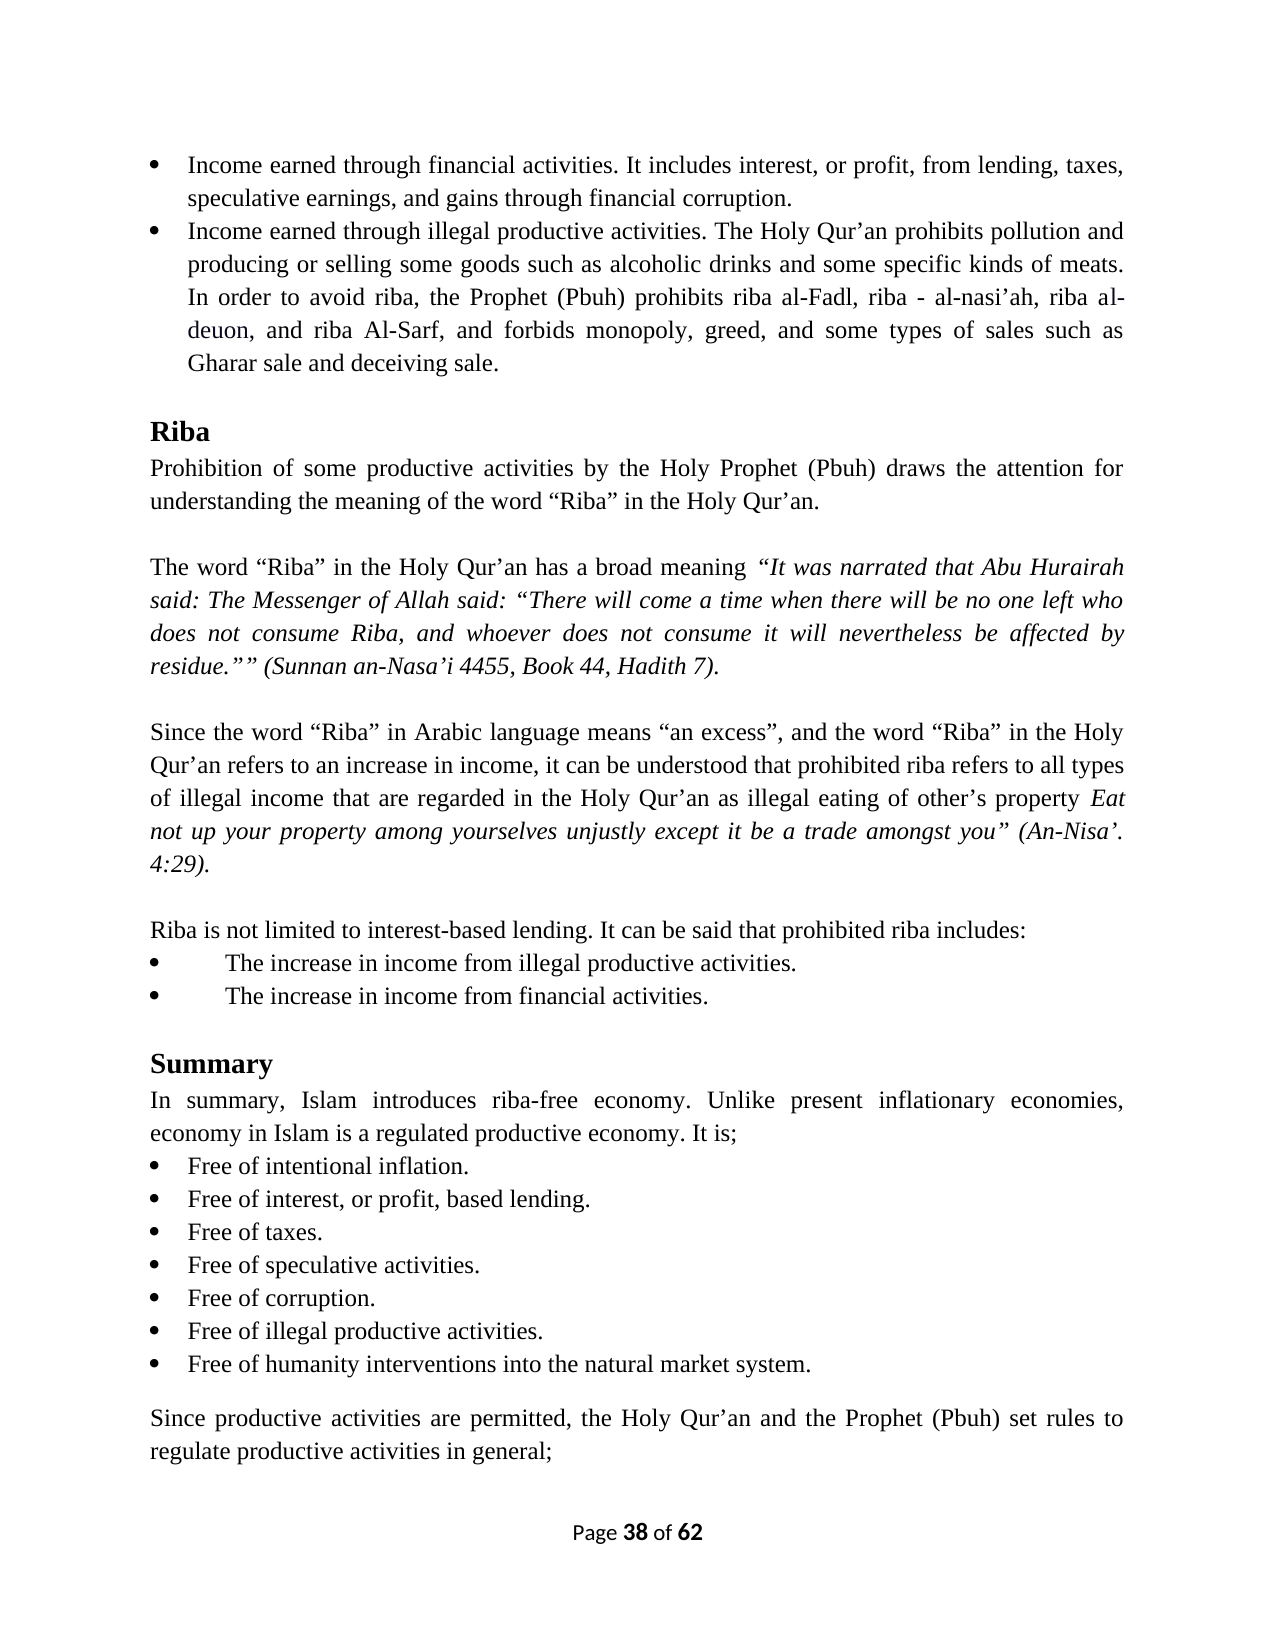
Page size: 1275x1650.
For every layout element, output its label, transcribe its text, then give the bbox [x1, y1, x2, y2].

list Income earned through illegal productive activities. The Holy Qur’an prohibits pollution and producing or selling some goods such as alcoholic drinks and some specific kinds of meats. In order to avoid riba, the Prophet (Pbuh) prohibits riba al-Fadl, riba - al-nasi’ah, riba al-deuon, and riba Al-Sarf, and forbids monopoly, greed, and some types of sales such as Gharar sale and deceiving sale. [150, 216, 1125, 377]
list Prohibition of some productive activities by the Holy Prophet (Pbuh) draws the attention for understanding the meaning of the word “Riba” in the Holy Qur’an. [150, 453, 1125, 514]
list Riba [150, 414, 1125, 448]
list Free of interest, or profit, based lending. [150, 1184, 1125, 1213]
list Riba is not limited to interest-based lending. It can be said that prohibited riba includes: [150, 915, 1125, 944]
list Free of taxes. [150, 1217, 1125, 1246]
list Free of intentional inflation. [150, 1151, 1125, 1180]
list Free of speculative activities. [150, 1250, 1125, 1279]
list Free of corruption. [150, 1283, 1125, 1312]
text Since productive activities are permitted, the Holy Qur’an and the Prophet (Pbuh) set rules to regulate productive activities in general; [150, 1403, 1125, 1465]
text Since the word “Riba” in Arabic language means “an excess”, and the word “Riba” in the Holy Qur’an refers to an increase in income, it can be understood that prohibited riba refers to all types of illegal income that are regarded in the Holy Qur’an as illegal eating of other’s property Eat not up your property among yourselves unjustly except it be a trade amongst you” (An-Nisa’. 4:29). [150, 717, 1125, 878]
list In summary, Islam introduces riba-free economy. Unlike present inflationary economies, economy in Islam is a regulated productive economy. It is; [150, 1085, 1125, 1147]
list Free of illegal productive activities. [150, 1316, 1125, 1345]
list The increase in income from illegal productive activities. [150, 948, 1125, 977]
list Summary [150, 1046, 1125, 1080]
list The word “Riba” in the Holy Qur’an has a broad meaning “It was narrated that Abu Hurairah said: The Messenger of Allah said: “There will come a time when there will be no one left who does not consume Riba, and whoever does not consume it will nevertheless be affected by residue.”” (Sunnan an-Nasa’i 4455, Book 44, Hadith 7). [150, 552, 1125, 679]
list The increase in income from financial activities. [150, 981, 1125, 1010]
list Income earned through financial activities. It includes interest, or profit, from lending, taxes, speculative earnings, and gains through financial corruption. [150, 150, 1125, 212]
list Free of humanity interventions into the natural market system. [150, 1349, 1125, 1378]
